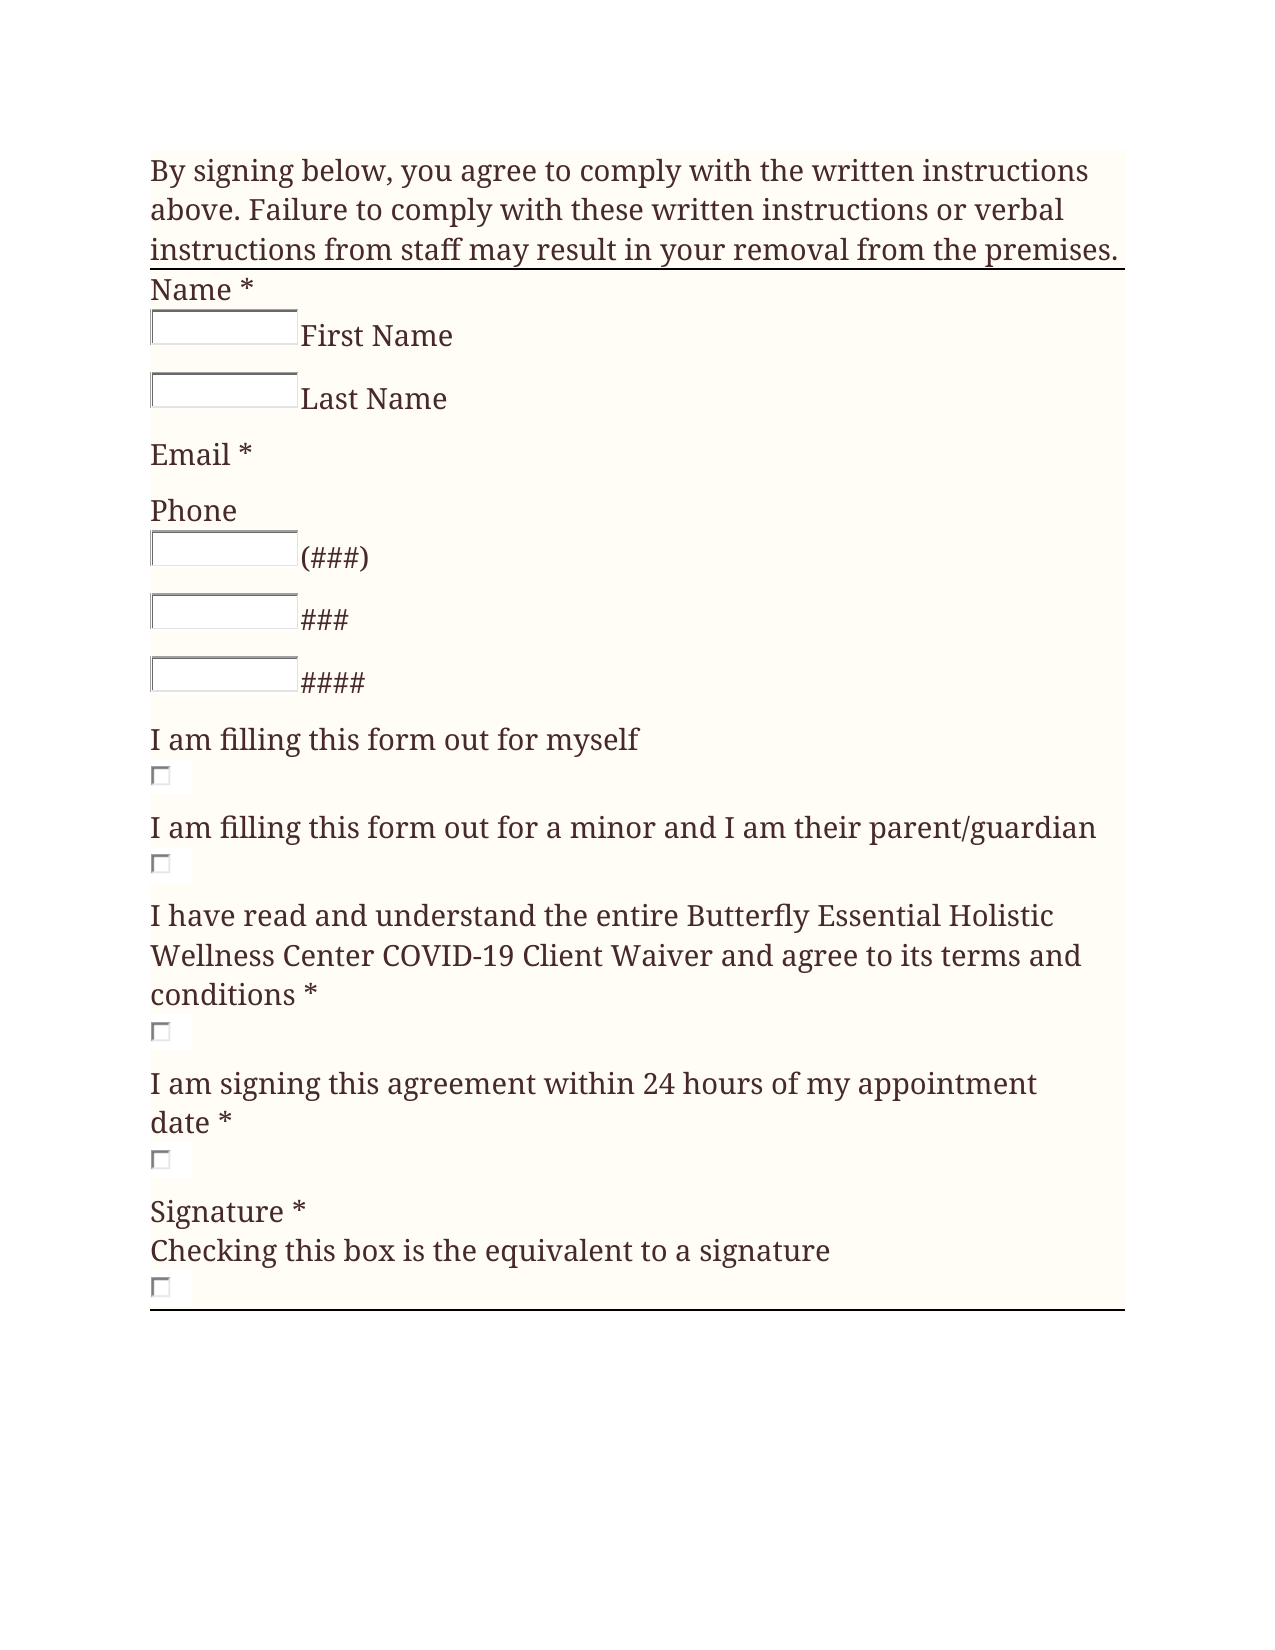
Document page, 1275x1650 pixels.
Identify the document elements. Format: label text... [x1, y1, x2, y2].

text I am filling this form out for a minor and I am their parent/guardian [150, 807, 1125, 847]
text Name * [150, 270, 1125, 309]
text I have read and understand the entire Butterfly Essential Holistic Wellness Center COVID-19 Client Waiver and agree to its terms and conditions * [150, 895, 1125, 1014]
text First Name [150, 309, 1125, 355]
text (###) [150, 530, 1125, 577]
text I am signing this agreement within 24 hours of my appointment date * [150, 1063, 1125, 1142]
text Email * [150, 434, 1125, 474]
text By signing below, you agree to comply with the written instructions above. Failure to comply with these written instructions or verbal instructions from staff may result in your removal from the premises. [150, 150, 1125, 268]
text Checking this box is the equivalent to a signature [150, 1231, 1125, 1270]
text Last Name [150, 372, 1125, 418]
text ### [150, 593, 1125, 639]
text I am filling this form out for myself [150, 719, 1125, 758]
text #### [150, 656, 1125, 702]
text Signature * [150, 1191, 1125, 1231]
text Phone [150, 491, 1125, 530]
